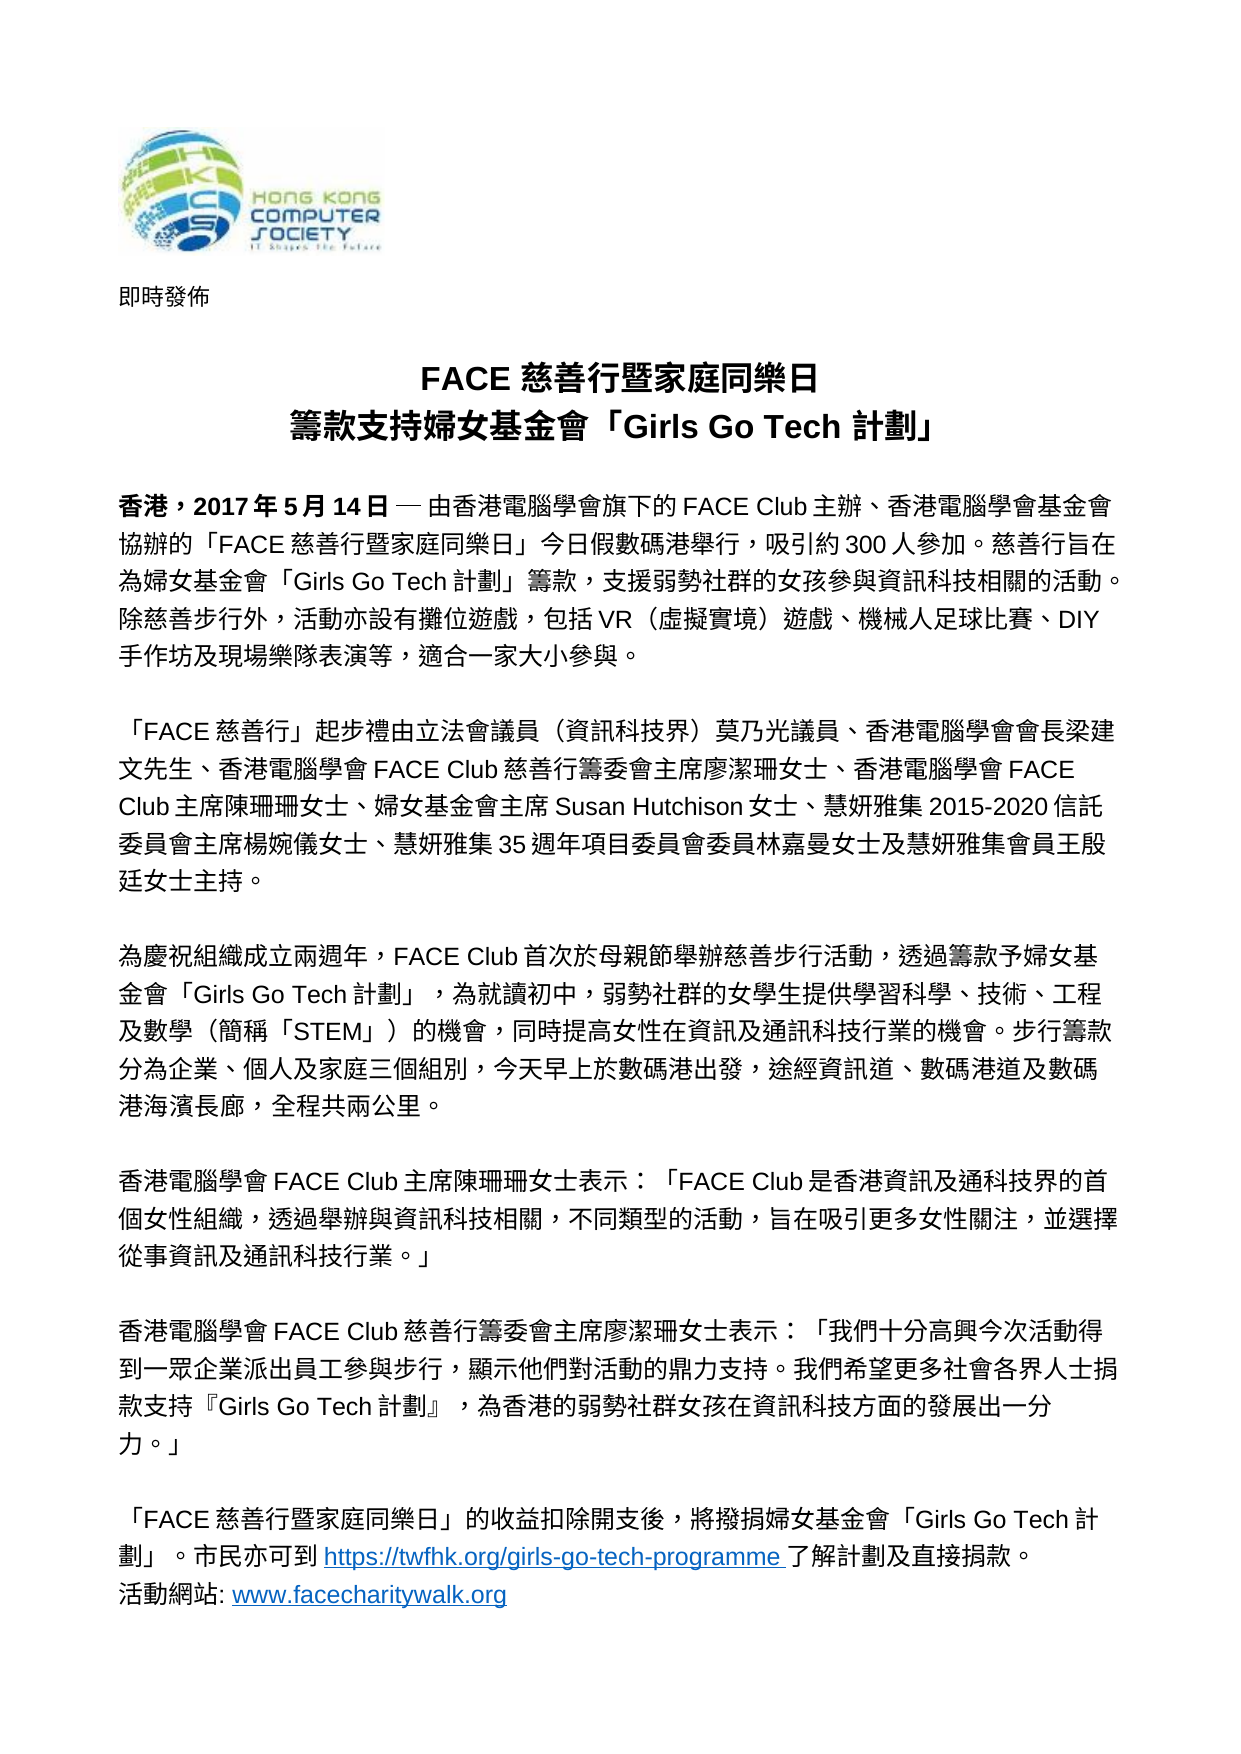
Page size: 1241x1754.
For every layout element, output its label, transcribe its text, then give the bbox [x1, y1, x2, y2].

text 香港，2017年5月14日 ─ 由香港電腦學會旗下的 FACE Club主辦、香港電腦學會基金會協辦的「FACE慈善行暨家庭同樂日」今日假數碼港舉行，吸引約300人參加。慈善行旨在為婦女基金會「Girls Go Tech計劃」籌款，支援弱勢社群的女孩參與資訊科技相關的活動。除慈善步行外，活動亦設有攤位遊戲，包括VR（虛擬實境）遊戲、機械人足球比賽、DIY手作坊及現場樂隊表演等，適合一家大小參與。 [118, 486, 1122, 673]
text 為慶祝組織成立兩週年，FACE Club首次於母親節舉辦慈善步行活動，透過籌款予婦女基金會「Girls Go Tech計劃」，為就讀初中，弱勢社群的女學生提供學習科學、技術、工程及數學（簡稱「STEM」）的機會，同時提高女性在資訊及通訊科技行業的機會。步行籌款分為企業、個人及家庭三個組別，今天早上於數碼港出發，途經資訊道、數碼港道及數碼港海濱長廊，全程共兩公里。 [118, 936, 1122, 1123]
picture [118, 127, 385, 256]
text 即時發佈 [118, 277, 1122, 314]
text 活動網站: www.facecharitywalk.org [118, 1573, 1122, 1611]
text 籌款支持婦女基金會「Girls Go Tech 計劃」 [118, 400, 1122, 448]
text 「FACE慈善行」起步禮由立法會議員（資訊科技界）莫乃光議員、香港電腦學會會長梁建文先生、香港電腦學會FACE Club慈善行籌委會主席廖潔珊女士、香港電腦學會FACE Club主席陳珊珊女士、婦女基金會主席Susan Hutchison女士、慧妍雅集2015-2020信託委員會主席楊婉儀女士、慧妍雅集35週年項目委員會委員林嘉曼女士及慧妍雅集會員王殷廷女士主持。 [118, 711, 1122, 936]
text 香港電腦學會FACE Club主席陳珊珊女士表示：「FACE Club是香港資訊及通科技界的首個女性組織，透過舉辦與資訊科技相關，不同類型的活動，旨在吸引更多女性關注，並選擇從事資訊及通訊科技行業。」 [118, 1161, 1122, 1273]
text 香港電腦學會FACE Club慈善行籌委會主席廖潔珊女士表示：「我們十分高興今次活動得到一眾企業派出員工參與步行，顯示他們對活動的鼎力支持。我們希望更多社會各界人士捐款支持『Girls Go Tech計劃』，為香港的弱勢社群女孩在資訊科技方面的發展出一分力。」 [118, 1311, 1122, 1461]
text FACE 慈善行暨家庭同樂日 [118, 352, 1122, 400]
text 「FACE慈善行暨家庭同樂日」的收益扣除開支後，將撥捐婦女基金會「Girls Go Tech計劃」。市民亦可到 https://twfhk.org/girls-go-tech-programme了解計劃及直接捐款。 [118, 1498, 1122, 1573]
